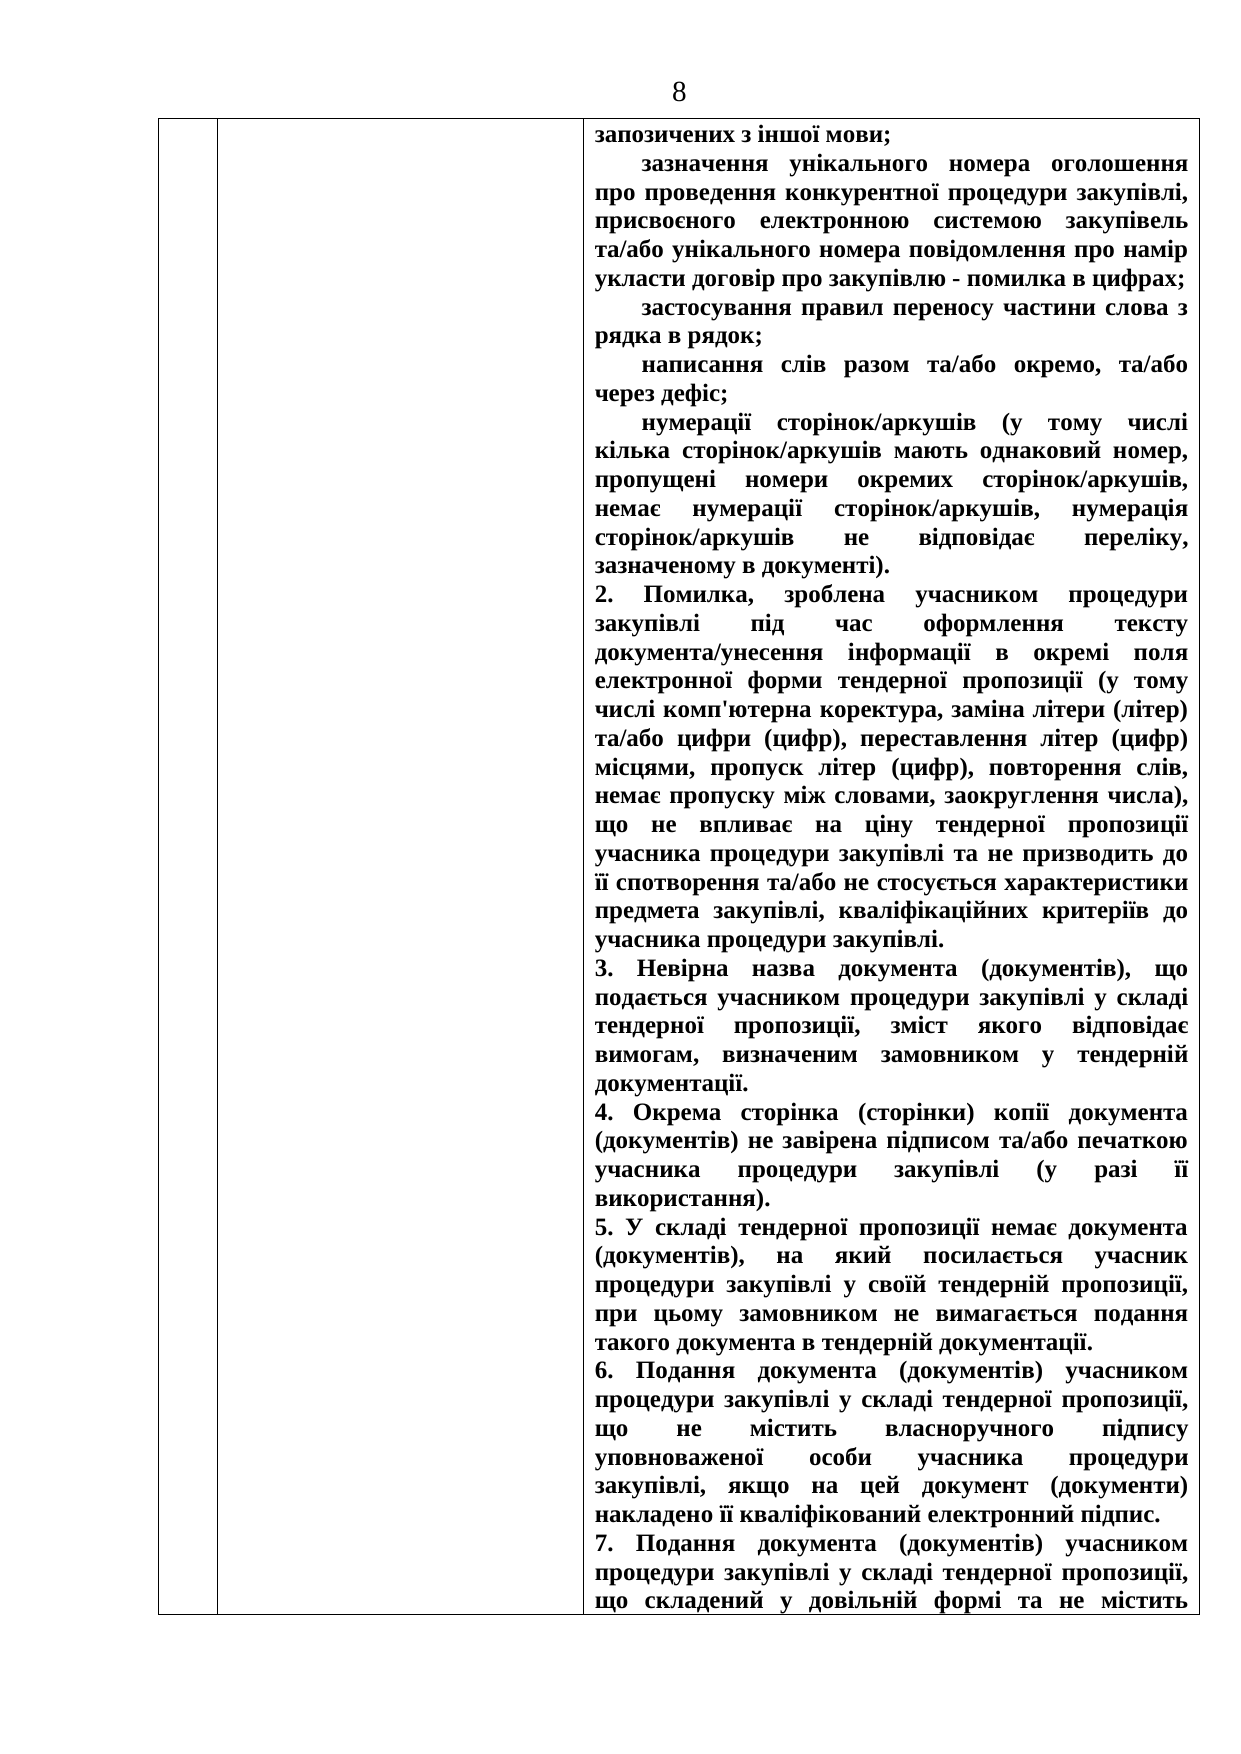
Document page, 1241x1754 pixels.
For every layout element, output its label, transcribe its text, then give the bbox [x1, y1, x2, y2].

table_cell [218, 119, 583, 1614]
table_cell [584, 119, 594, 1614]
table_cell 1 [159, 119, 217, 1614]
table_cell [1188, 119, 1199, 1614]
